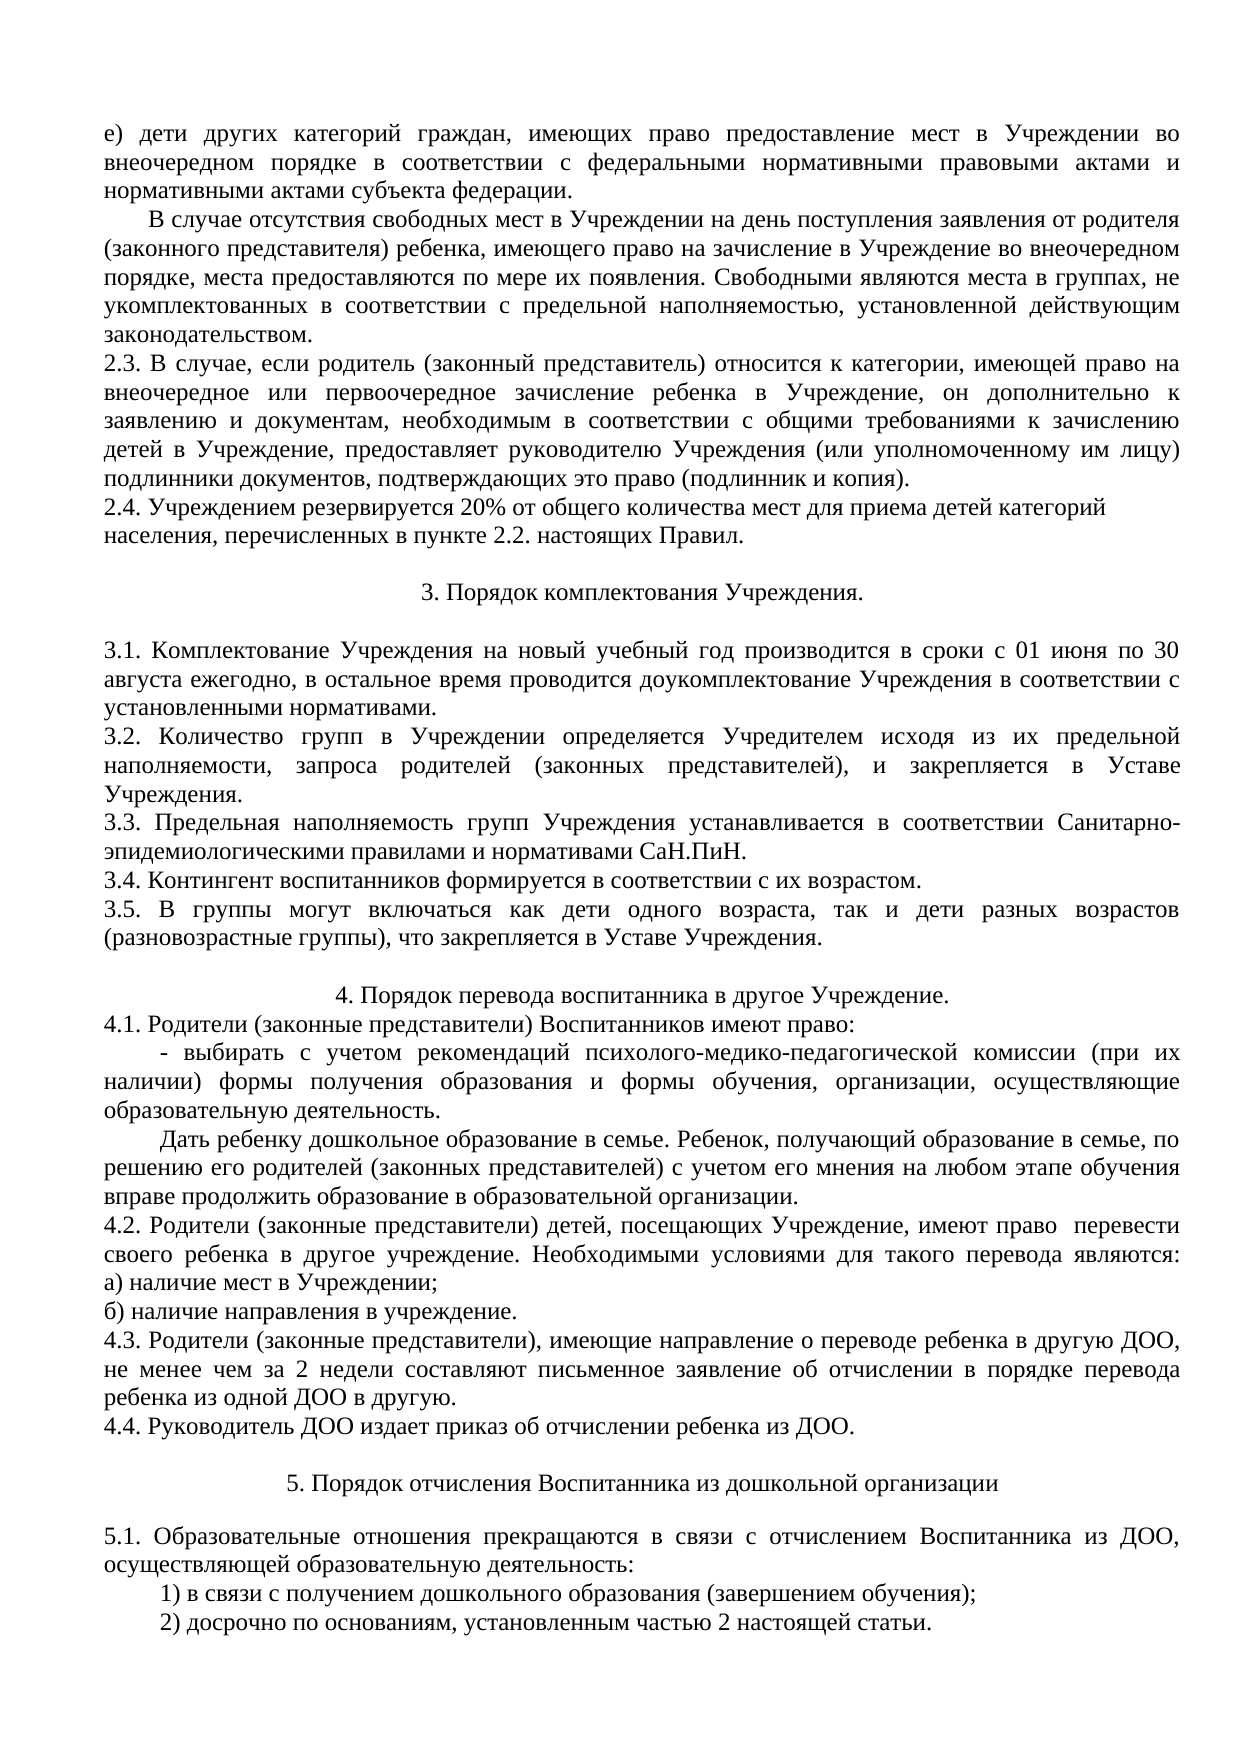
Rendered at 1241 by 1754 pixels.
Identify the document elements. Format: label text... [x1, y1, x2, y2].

text 2.3. В случае, если родитель (законный представитель) относится к категории, имеющей право на внеочередное или первоочередное зачисление ребенка в Учреждение, он дополнительно к заявлению и документам, необходимым в соответствии с общими требованиями к зачислению детей в Учреждение, предоставляет руководителю Учреждения (или уполномоченному им лицу) подлинники документов, подтверждающих это право (подлинник и копия). [103, 348, 1181, 492]
text 4. Порядок перевода воспитанника в другое Учреждение. [103, 980, 1181, 1009]
text 3.1. Комплектование Учреждения на новый учебный год производится в сроки с 01 июня по 30 августа ежегодно, в остальное время проводится доукомплектование Учреждения в соответствии с установленными нормативами. [103, 635, 1181, 721]
text В случае отсутствия свободных мест в Учреждении на день поступления заявления от родителя (законного представителя) ребенка, имеющего право на зачисление в Учреждение во внеочередном порядке, места предоставляются по мере их появления. Свободными являются места в группах, не укомплектованных в соответствии с предельной наполняемостью, установленной действующим законодательством. [103, 204, 1181, 348]
text 2) досрочно по основаниям, установленным частью 2 настоящей статьи. [103, 1607, 1181, 1636]
text 3.4. Контингент воспитанников формируется в соответствии с их возрастом. [103, 865, 1181, 894]
text 5. Порядок отчисления Воспитанника из дошкольной организации [103, 1468, 1181, 1497]
text 2.4. Учреждением резервируется 20% от общего количества мест для приема детей категорий населения, перечисленных в пункте 2.2. настоящих Правил. [103, 492, 1181, 577]
text 4.2. Родители (законные представители) детей, посещающих Учреждение, имеют право перевести своего ребенка в другое учреждение. Необходимыми условиями для такого перевода являются: а) наличие мест в Учреждении; [103, 1210, 1181, 1296]
text 3.3. Предельная наполняемость групп Учреждения устанавливается в соответствии Санитарно-эпидемиологическими правилами и нормативами СаН.ПиН. [103, 807, 1181, 865]
text 3.5. В группы могут включаться как дети одного возраста, так и дети разных возрастов (разновозрастные группы), что закрепляется в Уставе Учреждения. [103, 894, 1181, 951]
text 4.1. Родители (законные представители) Воспитанников имеют право: [103, 1009, 1181, 1037]
text е) дети других категорий граждан, имеющих право предоставление мест в Учреждении во внеочередном порядке в соответствии с федеральными нормативными правовыми актами и нормативными актами субъекта федерации. [103, 118, 1181, 204]
text 4.3. Родители (законные представители), имеющие направление о переводе ребенка в другую ДОО, не менее чем за 2 недели составляют письменное заявление об отчислении в порядке перевода ребенка из одной ДОО в другую. [103, 1325, 1181, 1411]
text 1) в связи с получением дошкольного образования (завершением обучения); [103, 1578, 1181, 1607]
text 3.2. Количество групп в Учреждении определяется Учредителем исходя из их предельной наполняемости, запроса родителей (законных представителей), и закрепляется в Уставе Учреждения. [103, 721, 1181, 807]
text 3. Порядок комплектования Учреждения. [103, 577, 1181, 606]
text 5.1. Образовательные отношения прекращаются в связи с отчислением Воспитанника из ДОО, осуществляющей образовательную деятельность: [103, 1521, 1181, 1578]
text б) наличие направления в учреждение. [103, 1296, 1181, 1325]
text Дать ребенку дошкольное образование в семье. Ребенок, получающий образование в семье, по решению его родителей (законных представителей) с учетом его мнения на любом этапе обучения вправе продолжить образование в образовательной организации. [103, 1124, 1181, 1210]
text - выбирать с учетом рекомендаций психолого-медико-педагогической комиссии (при их наличии) формы получения образования и формы обучения, организации, осуществляющие образовательную деятельность. [103, 1037, 1181, 1124]
text 4.4. Руководитель ДОО издает приказ об отчислении ребенка из ДОО. [103, 1411, 1181, 1468]
